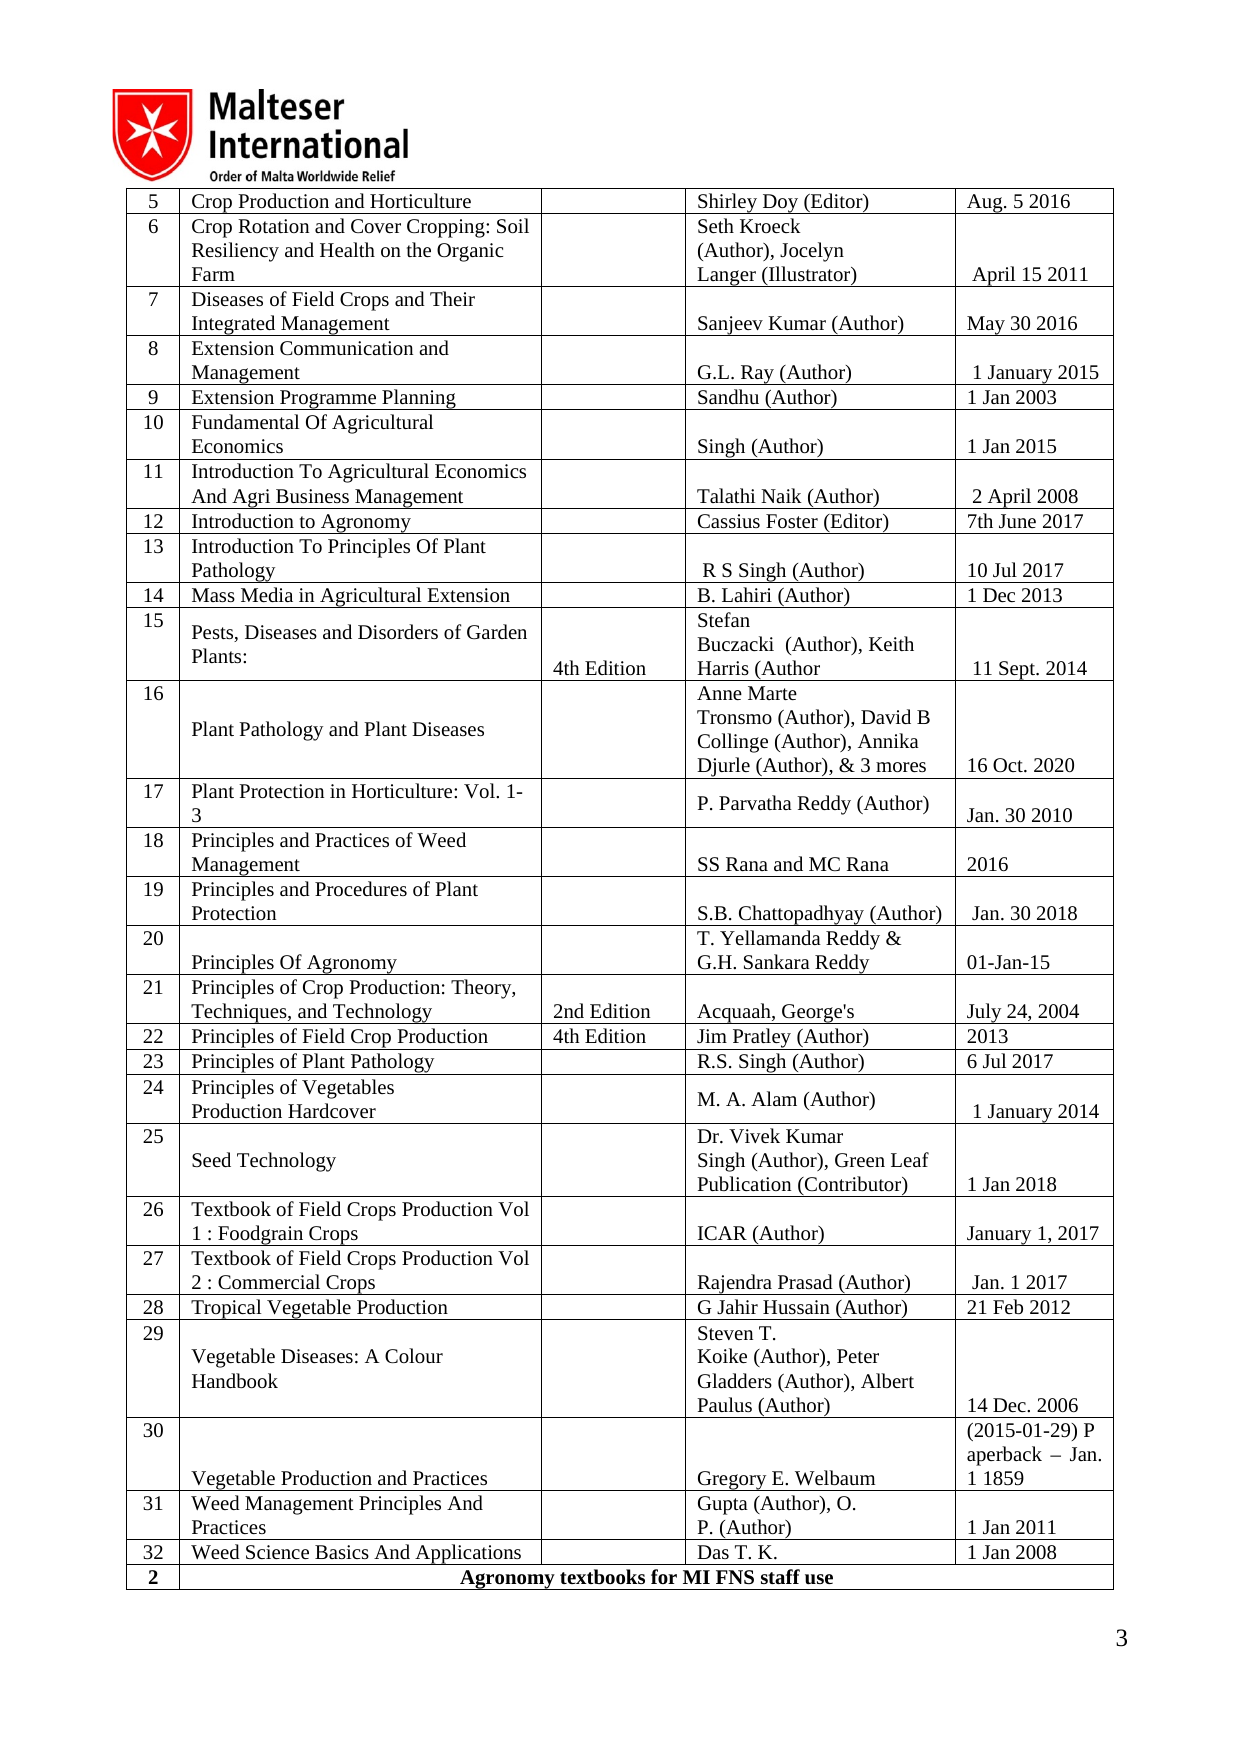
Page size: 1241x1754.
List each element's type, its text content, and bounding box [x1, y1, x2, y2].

table_cell (2015-01-29) Paperback – Jan. 1 1859 [956, 1418, 1113, 1490]
table_cell [542, 779, 685, 827]
table_cell April 15 2011 [956, 214, 1113, 286]
table_cell 2 April 2008 [956, 460, 1113, 508]
table_cell G.L. Ray (Author) [686, 336, 955, 384]
table_cell 6 Jul 2017 [956, 1050, 1113, 1073]
table_cell 21 [127, 975, 179, 1023]
table_cell [542, 1295, 685, 1319]
table_cell [542, 1491, 685, 1539]
table_cell Sanjeev Kumar (Author) [686, 287, 955, 335]
table_cell 11 Sept. 2014 [956, 608, 1113, 680]
table_cell 1 Jan 2011 [956, 1491, 1113, 1539]
table_cell Singh (Author) [686, 410, 955, 458]
table_cell 31 [127, 1491, 179, 1539]
table_cell 2nd Edition [542, 975, 685, 1023]
table_cell Principles and Procedures of Plant Protection [180, 877, 541, 925]
table_cell Principles of Crop Production: Theory, Techniques, and Technology [180, 975, 541, 1023]
table_cell January 1, 2017 [956, 1197, 1113, 1245]
table_cell 2 [127, 1565, 179, 1589]
table_cell 23 [127, 1050, 179, 1073]
table_cell Gregory E. Welbaum [686, 1418, 955, 1490]
table_cell 13 [127, 534, 179, 582]
table_cell [542, 681, 685, 777]
table_cell Crop Rotation and Cover Cropping: Soil Resiliency and Health on the Organic Farm [180, 214, 541, 286]
table_cell [542, 828, 685, 876]
table_cell Tropical Vegetable Production [180, 1295, 541, 1319]
table_cell 1 Dec 2013 [956, 583, 1113, 607]
table_cell 19 [127, 877, 179, 925]
table_cell Anne Marte Tronsmo (Author), David B Collinge (Author), Annika Djurle (Author), & 3 mores [686, 681, 955, 777]
table_cell T. Yellamanda Reddy & G.H. Sankara Reddy [686, 926, 955, 974]
table_cell Gupta (Author), O. P. (Author) [686, 1491, 955, 1539]
picture [112, 89, 408, 182]
table_cell [542, 189, 685, 213]
table_cell Seth Kroeck (Author), Jocelyn Langer (Illustrator) [686, 214, 955, 286]
table_cell G Jahir Hussain (Author) [686, 1295, 955, 1319]
table_cell Principles Of Agronomy [180, 926, 541, 974]
table_cell [542, 1246, 685, 1294]
table_cell [542, 1075, 685, 1123]
table_cell 18 [127, 828, 179, 876]
table_cell 15 [127, 608, 179, 680]
table_cell 25 [127, 1124, 179, 1196]
table_cell 11 [127, 460, 179, 508]
table_cell Introduction To Agricultural Economics And Agri Business Management [180, 460, 541, 508]
table_cell 16 [127, 681, 179, 777]
table_cell Cassius Foster (Editor) [686, 509, 955, 533]
table_cell 12 [127, 509, 179, 533]
table_cell 7th June 2017 [956, 509, 1113, 533]
table_cell Plant Protection in Horticulture: Vol. 1-3 [180, 779, 541, 827]
table_cell 32 [127, 1540, 179, 1564]
table_cell 10 [127, 410, 179, 458]
table_cell [542, 509, 685, 533]
table_cell 24 [127, 1075, 179, 1123]
table_cell 1 Jan 2018 [956, 1124, 1113, 1196]
table_cell Crop Production and Horticulture [180, 189, 541, 213]
table_cell Jan. 30 2018 [956, 877, 1113, 925]
table_cell Principles of Plant Pathology [180, 1050, 541, 1073]
table_cell Weed Management Principles And Practices [180, 1491, 541, 1539]
table_cell Diseases of Field Crops and Their Integrated Management [180, 287, 541, 335]
table_cell P. Parvatha Reddy (Author) [686, 779, 955, 827]
table_cell Principles of Vegetables Production Hardcover [180, 1075, 541, 1123]
table_cell [542, 287, 685, 335]
table_cell [542, 1124, 685, 1196]
table_cell 1 Jan 2003 [956, 385, 1113, 409]
table_cell 1 Jan 2015 [956, 410, 1113, 458]
table_cell Rajendra Prasad (Author) [686, 1246, 955, 1294]
table_cell Principles and Practices of Weed Management [180, 828, 541, 876]
table_cell 22 [127, 1024, 179, 1048]
table_cell July 24, 2004 [956, 975, 1113, 1023]
table_cell [542, 410, 685, 458]
table_cell Jan. 1 2017 [956, 1246, 1113, 1294]
table_cell 1 Jan 2008 [956, 1540, 1113, 1564]
table_cell 21 Feb 2012 [956, 1295, 1113, 1319]
table_cell Pests, Diseases and Disorders of Garden Plants: [180, 608, 541, 680]
table_cell Seed Technology [180, 1124, 541, 1196]
table_cell 14 Dec. 2006 [956, 1320, 1113, 1417]
table_cell R S Singh (Author) [686, 534, 955, 582]
table_cell Textbook of Field Crops Production Vol 2 : Commercial Crops [180, 1246, 541, 1294]
table_cell Vegetable Diseases: A Colour Handbook [180, 1320, 541, 1417]
table_cell 29 [127, 1320, 179, 1417]
table_cell Principles of Field Crop Production [180, 1024, 541, 1048]
table_cell [542, 336, 685, 384]
table_cell 8 [127, 336, 179, 384]
table_cell 9 [127, 385, 179, 409]
table_cell Extension Programme Planning [180, 385, 541, 409]
table_cell Aug. 5 2016 [956, 189, 1113, 213]
table_cell Extension Communication and Management [180, 336, 541, 384]
table_cell Mass Media in Agricultural Extension [180, 583, 541, 607]
table_cell [542, 877, 685, 925]
table_cell 16 Oct. 2020 [956, 681, 1113, 777]
table_cell 26 [127, 1197, 179, 1245]
table_cell 01-Jan-15 [956, 926, 1113, 974]
table_cell [542, 534, 685, 582]
table_cell May 30 2016 [956, 287, 1113, 335]
table_cell Introduction To Principles Of Plant Pathology [180, 534, 541, 582]
table_cell Shirley Doy (Editor) [686, 189, 955, 213]
table_cell Fundamental Of Agricultural Economics [180, 410, 541, 458]
table_cell Sandhu (Author) [686, 385, 955, 409]
table_cell Talathi Naik (Author) [686, 460, 955, 508]
table_cell 27 [127, 1246, 179, 1294]
table_cell Das T. K. [686, 1540, 955, 1564]
table_cell [542, 1197, 685, 1245]
table_cell Weed Science Basics And Applications [180, 1540, 541, 1564]
table_cell Steven T. Koike (Author), Peter Gladders (Author), Albert Paulus (Author) [686, 1320, 955, 1417]
table_cell [542, 1540, 685, 1564]
table_cell 5 [127, 189, 179, 213]
table_cell 1 January 2015 [956, 336, 1113, 384]
table_cell 6 [127, 214, 179, 286]
table_cell Jim Pratley (Author) [686, 1024, 955, 1048]
table_cell Stefan Buczacki (Author), Keith Harris (Author [686, 608, 955, 680]
table_cell [542, 1418, 685, 1490]
table_cell M. A. Alam (Author) [686, 1075, 955, 1123]
table_cell 4th Edition [542, 1024, 685, 1048]
table_cell Agronomy textbooks for MI FNS staff use [180, 1565, 1113, 1589]
table_cell [542, 385, 685, 409]
table_cell Vegetable Production and Practices [180, 1418, 541, 1490]
table_cell Plant Pathology and Plant Diseases [180, 681, 541, 777]
table_cell Dr. Vivek Kumar Singh (Author), Green Leaf Publication (Contributor) [686, 1124, 955, 1196]
table_cell 2016 [956, 828, 1113, 876]
table_cell 20 [127, 926, 179, 974]
table_cell Jan. 30 2010 [956, 779, 1113, 827]
table_cell [542, 214, 685, 286]
table_cell [542, 583, 685, 607]
table_cell Textbook of Field Crops Production Vol 1 : Foodgrain Crops [180, 1197, 541, 1245]
table_cell [542, 460, 685, 508]
table_cell 4th Edition [542, 608, 685, 680]
table_cell 17 [127, 779, 179, 827]
table_cell 30 [127, 1418, 179, 1490]
table_cell 2013 [956, 1024, 1113, 1048]
table_cell 10 Jul 2017 [956, 534, 1113, 582]
table_cell [542, 1050, 685, 1073]
table_cell ICAR (Author) [686, 1197, 955, 1245]
table_cell 7 [127, 287, 179, 335]
table_cell [542, 926, 685, 974]
table_cell [542, 1320, 685, 1417]
table_cell R.S. Singh (Author) [686, 1050, 955, 1073]
table_cell 14 [127, 583, 179, 607]
table_cell 1 January 2014 [956, 1075, 1113, 1123]
table_cell SS Rana and MC Rana [686, 828, 955, 876]
table_cell 28 [127, 1295, 179, 1319]
table_cell Introduction to Agronomy [180, 509, 541, 533]
table_cell Acquaah, George's [686, 975, 955, 1023]
table_cell S.B. Chattopadhyay (Author) [686, 877, 955, 925]
table_cell B. Lahiri (Author) [686, 583, 955, 607]
